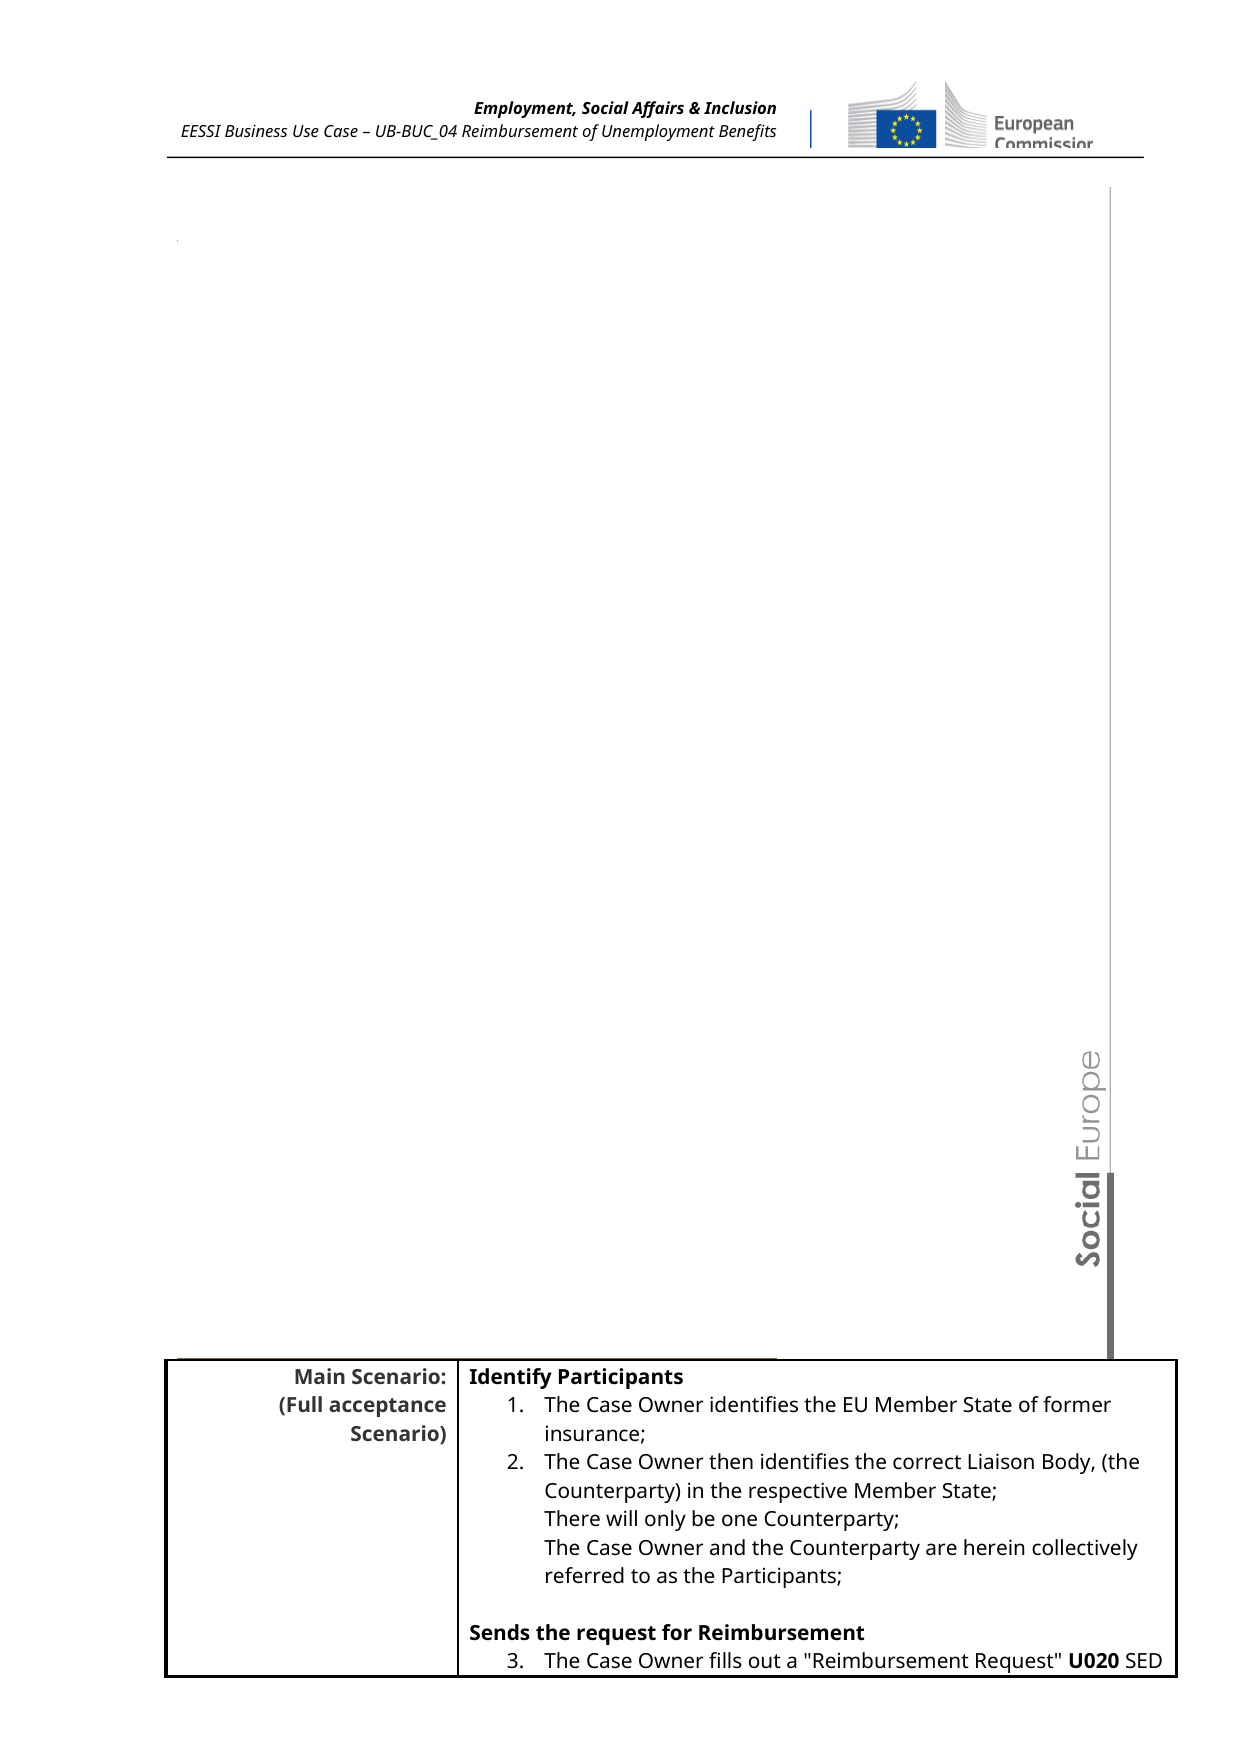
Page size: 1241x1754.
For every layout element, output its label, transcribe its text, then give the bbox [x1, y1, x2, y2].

picture [808, 81, 1093, 147]
picture [177, 187, 1114, 1359]
table_cell Identify Participants The Case Owner identifies the EU Member State of former insurance; The Case Owner then identifies the correct Liaison Body, (the Counterparty) in the respective Member State; There will only be one Counterparty; The Case Owner and the Counterparty are herein collectively referred to as the Participants; Sends the request for Reimbursement The Case Owner fills out a "Reimbursement Request" U020 SED by entering the required information; The Case Owner sends the U020 SED to the Counterparty; The Counterparty receives the U020 SED; The Counterparty chooses to fully accept the Reimbursement claim The Counterparty replies by filling out a "Reimbursement Full Acceptance" U021 SED; The Counterparty sends the U021 SED to the Case Owner; The Case Owner receives the U021 SED; Loop on Payments The Counterparty (without delay) makes payment for the accepted individual claims and fills in a "Reimbursement Payment Notification" U024 SED; The Counterparty sends the U024 SED to the Case Owner; The Case Owner receives the U024 SED; The Case Owner fills out a "Reimbursement Receipt / Closing Notification" U025 SED; The Case Owner sends the U025 SED to the Counterparty. The Counterparty receives the U025 SED; Loop for Payments ends here When the Case Owner indicated that the Reimbursement request is closed (in U025), the Case Owner chooses to execute the Business Use Case by calling AD_BUC_01_Subprocess-Close_Case; The use case ends here. [459, 1361, 1175, 1675]
table_cell Main Scenario: (Full acceptance Scenario) [168, 1361, 457, 1675]
